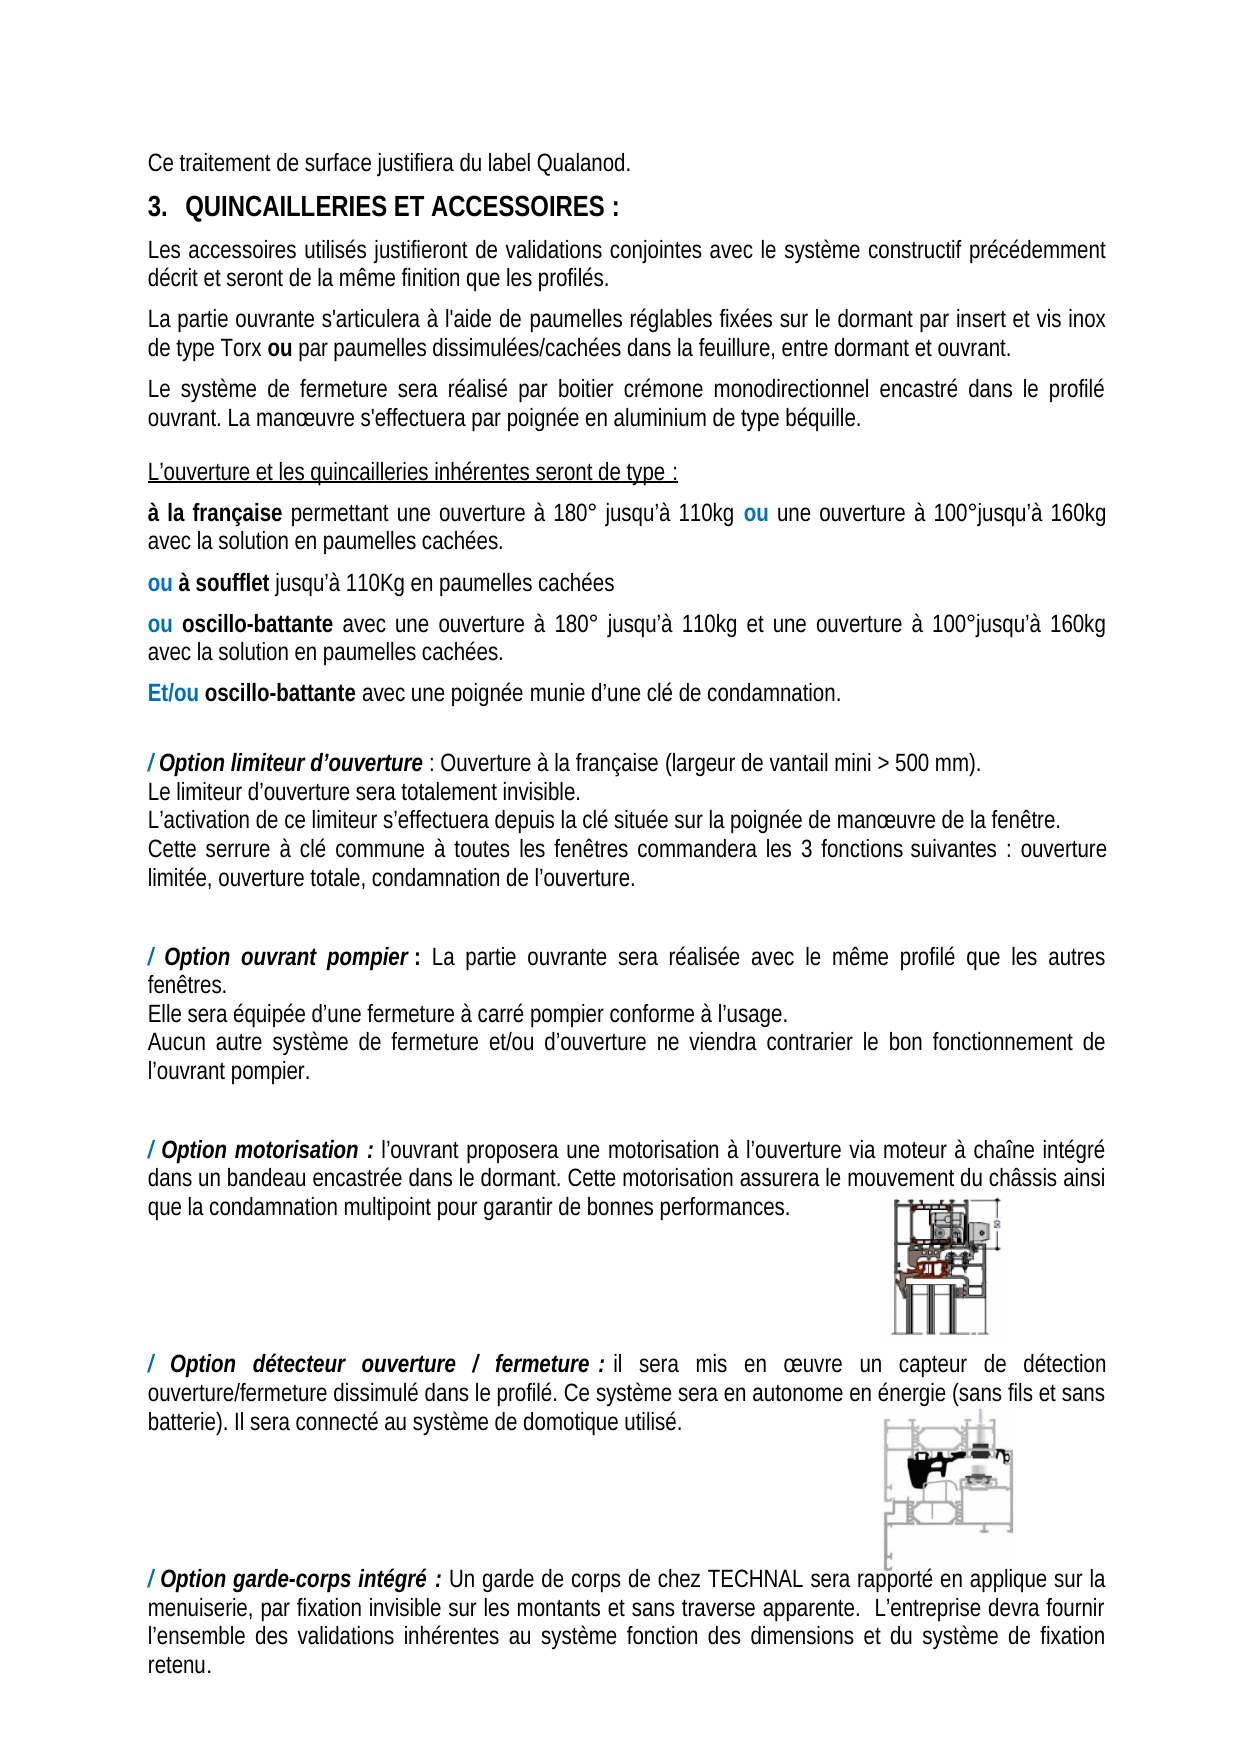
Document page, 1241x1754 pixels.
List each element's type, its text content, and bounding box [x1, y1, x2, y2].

text ou à soufflet jusqu’à 110Kg en paumelles cachées [148, 567, 1107, 596]
text / Option limiteur d’ouverture : Ouverture à la française (largeur de vantail mini > 500 mm). [148, 748, 1107, 777]
text / Option garde-corps intégré : Un garde de corps de chez TECHNAL sera rapporté en applique sur la menuiserie, par fixation invisible sur les montants et sans traverse apparente. L’entreprise devra fournir l’ensemble des validations inhérentes au système fonction des dimensions et du système de fixation retenu. [148, 1564, 1107, 1678]
text Ce traitement de surface justifiera du label Qualanod. [148, 148, 1093, 176]
text La partie ouvrante s'articulera à l'aide de paumelles réglables fixées sur le dormant par insert et vis inox de type Torx ou par paumelles dissimulées/cachées dans la feuillure, entre dormant et ouvrant. [148, 304, 1107, 362]
text Cette serrure à clé commune à toutes les fenêtres commandera les 3 fonctions suivantes : ouverture limitée, ouverture totale, condamnation de l’ouverture. [148, 834, 1107, 891]
text / Option détecteur ouverture / fermeture : il sera mis en œuvre un capteur de détection ouverture/fermeture dissimulé dans le profilé. Ce système sera en autonome en énergie (sans fils et sans batterie). Il sera connecté au système de domotique utilisé. [148, 1349, 1107, 1435]
text à la française permettant une ouverture à 180° jusqu’à 110kg ou une ouverture à 100°jusqu’à 160kg avec la solution en paumelles cachées. [148, 498, 1107, 555]
text Aucun autre système de fermeture et/ou d’ouverture ne viendra contrarier le bon fonctionnement de l’ouvrant pompier. [148, 1027, 1107, 1085]
list Quincailleries et accessoires : [148, 189, 1107, 222]
text Et/ou oscillo-battante avec une poignée munie d’une clé de condamnation. [148, 678, 1107, 707]
text Les accessoires utilisés justifieront de validations conjointes avec le système constructif précédemment décrit et seront de la même finition que les profilés. [148, 235, 1107, 292]
text ou oscillo-battante avec une ouverture à 180° jusqu’à 110kg et une ouverture à 100°jusqu’à 160kg avec la solution en paumelles cachées. [148, 609, 1107, 666]
text L’activation de ce limiteur s’effectuera depuis la clé située sur la poignée de manœuvre de la fenêtre. [148, 806, 1107, 834]
text Le système de fermeture sera réalisé par boitier crémone monodirectionnel encastré dans le profilé ouvrant. La manœuvre s'effectuera par poignée en aluminium de type béquille. [148, 374, 1107, 432]
text / Option ouvrant pompier : La partie ouvrante sera réalisée avec le même profilé que les autres fenêtres. [148, 941, 1107, 999]
text / Option motorisation : l’ouvrant proposera une motorisation à l’ouverture via moteur à chaîne intégré dans un bandeau encastrée dans le dormant. Cette motorisation assurera le mouvement du châssis ainsi que la condamnation multipoint pour garantir de bonnes performances. [148, 1135, 1107, 1221]
text Elle sera équipée d’une fermeture à carré pompier conforme à l’usage. [148, 999, 1107, 1027]
text Le limiteur d’ouverture sera totalement invisible. [148, 777, 1107, 806]
picture [871, 1435, 1019, 1564]
picture [880, 1221, 1006, 1341]
text L’ouverture et les quincailleries inhérentes seront de type : [148, 457, 1107, 485]
